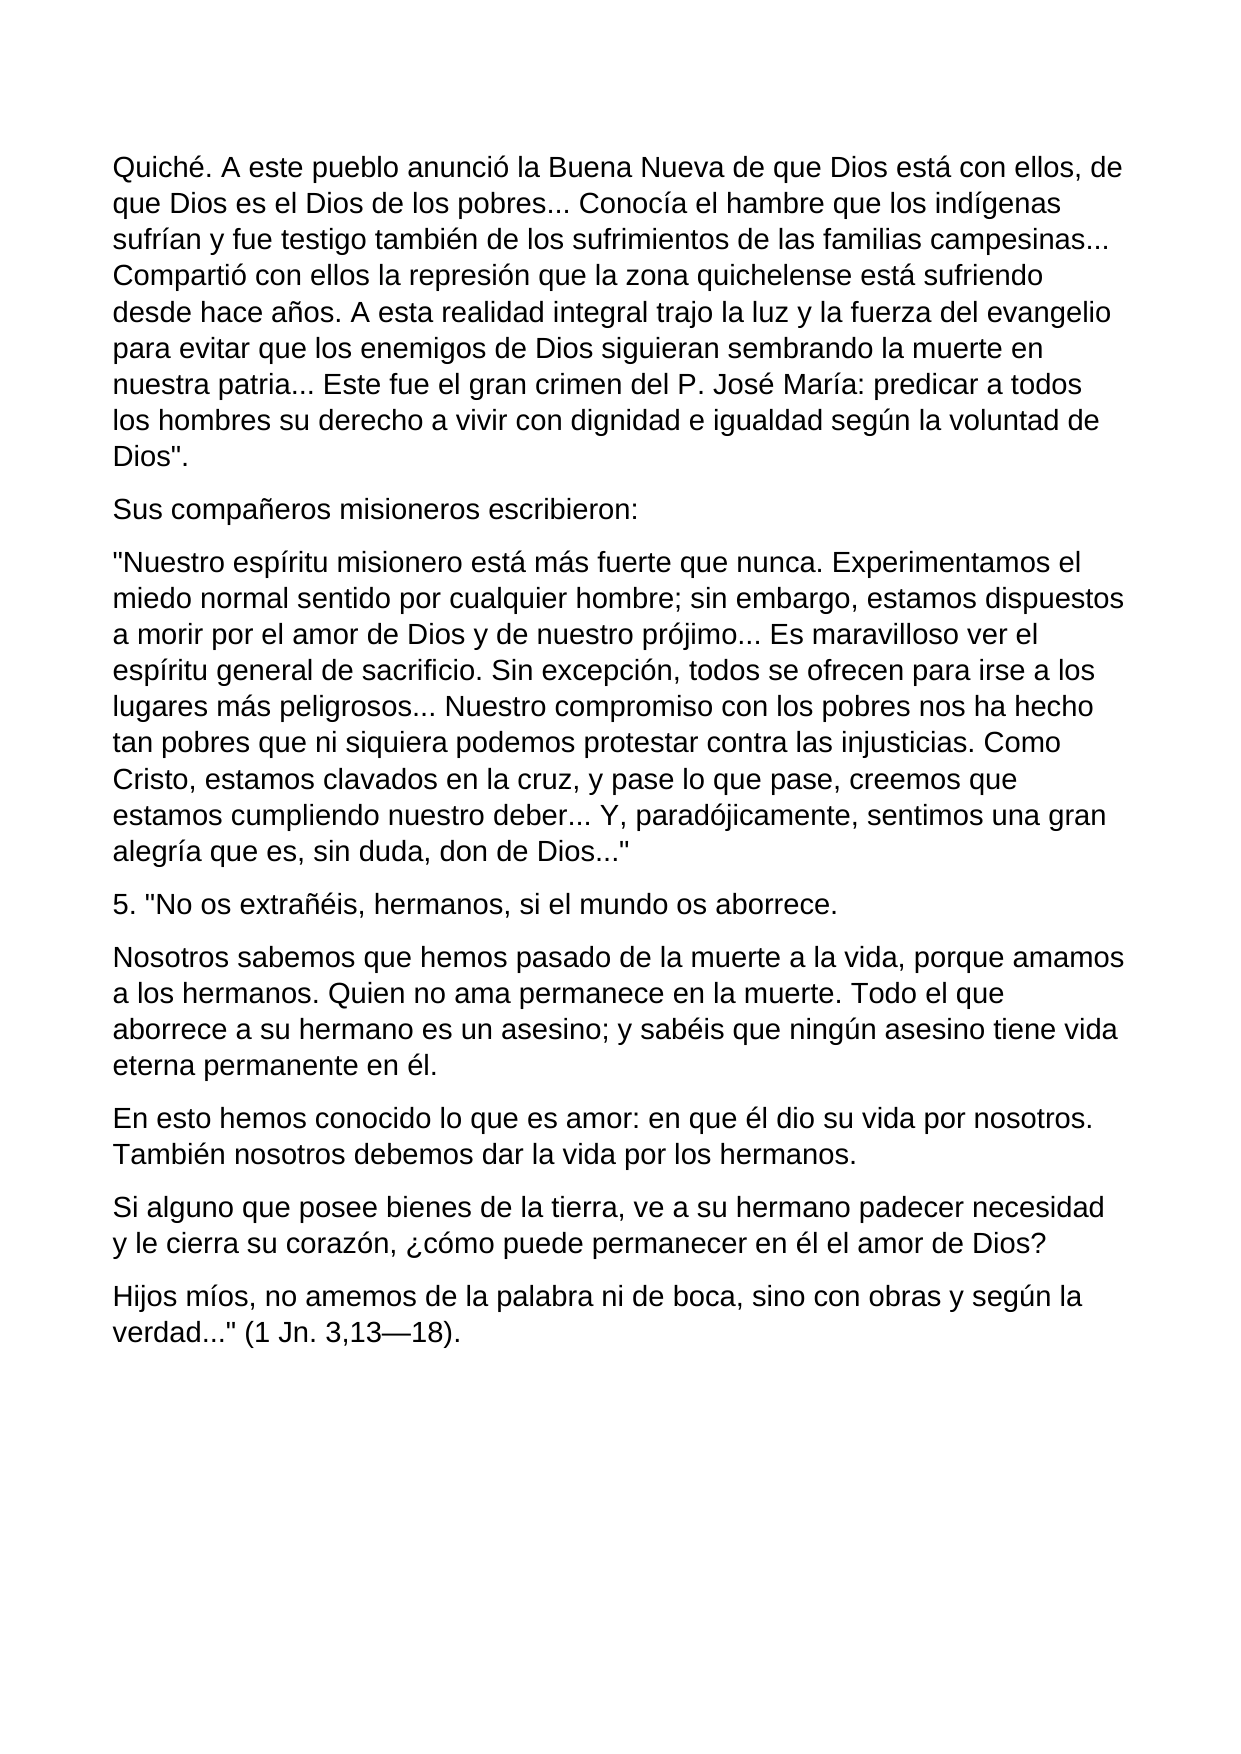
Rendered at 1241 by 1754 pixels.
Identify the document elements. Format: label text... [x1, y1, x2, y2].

text En esto hemos conocido lo que es amor: en que él dio su vida por nosotros. También nosotros debemos dar la vida por los hermanos. [112, 1101, 1128, 1171]
text Hijos míos, no amemos de la palabra ni de boca, sino con obras y según la verdad..." (1 Jn. 3,13—18). [112, 1279, 1128, 1348]
text 5. "No os extrañéis, hermanos, si el mundo os aborrece. [112, 887, 1128, 920]
text "Nuestro espíritu misionero está más fuerte que nunca. Experimentamos el miedo normal sentido por cualquier hombre; sin embargo, estamos dispuestos a morir por el amor de Dios y de nuestro prójimo... Es maravilloso ver el espíritu general de sacrificio. Sin excepción, todos se ofrecen para irse a los lugares más peligrosos... Nuestro compromiso con los pobres nos ha hecho tan pobres que ni siquiera podemos protestar contra las injusticias. Como Cristo, estamos clavados en la cruz, y pase lo que pase, creemos que estamos cumpliendo nuestro deber... Y, paradójicamente, sentimos una gran alegría que es, sin duda, don de Dios..." [112, 545, 1128, 867]
text Sus compañeros misioneros escribieron: [112, 492, 1128, 526]
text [112, 150, 1128, 473]
text Si alguno que posee bienes de la tierra, ve a su hermano padecer necesidad y le cierra su corazón, ¿cómo puede permanecer en él el amor de Dios? [112, 1190, 1128, 1259]
text Nosotros sabemos que hemos pasado de la muerte a la vida, porque amamos a los hermanos. Quien no ama permanece en la muerte. Todo el que aborrece a su hermano es un asesino; y sabéis que ningún asesino tiene vida eterna permanente en él. [112, 939, 1128, 1082]
